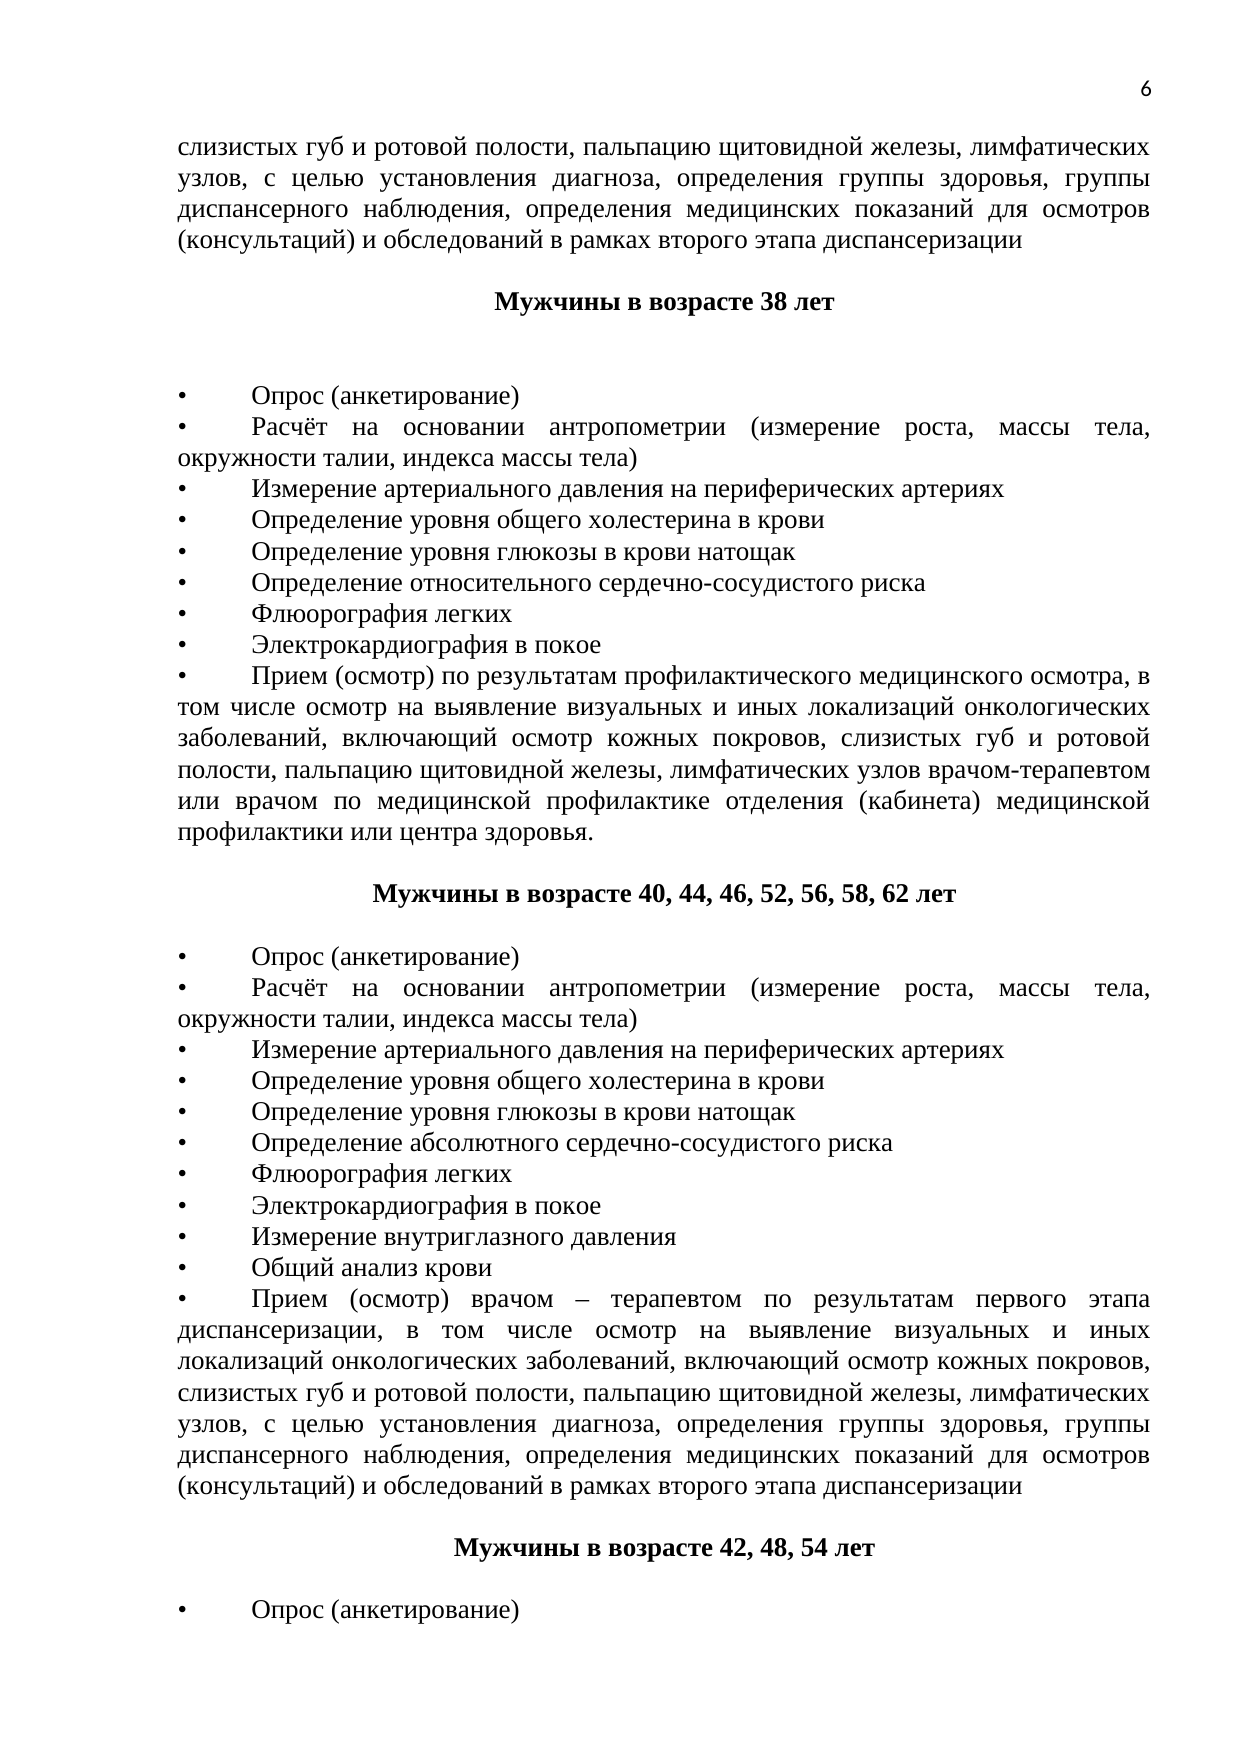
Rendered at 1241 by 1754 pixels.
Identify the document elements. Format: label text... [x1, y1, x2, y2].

text • Электрокардиография в покое [177, 628, 1152, 659]
text • Измерение внутриглазного давления [177, 1220, 1152, 1251]
text • Определение абсолютного сердечно-сосудистого риска [177, 1126, 1152, 1158]
text • Определение уровня глюкозы в крови натощак [177, 1095, 1152, 1126]
text • Определение уровня общего холестерина в крови [177, 1064, 1152, 1095]
text • Опрос (анкетирование) [177, 379, 1152, 410]
text Мужчины в возрасте 38 лет [177, 286, 1152, 317]
text • Расчёт на основании антропометрии (измерение роста, массы тела, окружности талии, индекса массы тела) [177, 971, 1152, 1033]
text • Флюорография легких [177, 1158, 1152, 1189]
text • Определение уровня общего холестерина в крови [177, 503, 1152, 535]
text • Опрос (анкетирование) [177, 939, 1152, 971]
text • Электрокардиография в покое [177, 1189, 1152, 1220]
text • Определение уровня глюкозы в крови натощак [177, 535, 1152, 566]
text • Опрос (анкетирование) [177, 1594, 1152, 1625]
text • Измерение артериального давления на периферических артериях [177, 1033, 1152, 1064]
text • Прием (осмотр) по результатам профилактического медицинского осмотра, в том числе осмотр на выявление визуальных и иных локализаций онкологических заболеваний, включающий осмотр кожных покровов, слизистых губ и ротовой полости, пальпацию щитовидной железы, лимфатических узлов врачом-терапевтом или врачом по медицинской профилактике отделения (кабинета) медицинской профилактики или центра здоровья. [177, 659, 1152, 846]
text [177, 130, 1152, 254]
text • Измерение артериального давления на периферических артериях [177, 472, 1152, 503]
text • Определение относительного сердечно-сосудистого риска [177, 566, 1152, 597]
text • Общий анализ крови [177, 1251, 1152, 1282]
text • Флюорография легких [177, 597, 1152, 628]
text Мужчины в возрасте 40, 44, 46, 52, 56, 58, 62 лет [177, 877, 1152, 908]
text • Расчёт на основании антропометрии (измерение роста, массы тела, окружности талии, индекса массы тела) [177, 410, 1152, 472]
text Мужчины в возрасте 42, 48, 54 лет [177, 1531, 1152, 1562]
